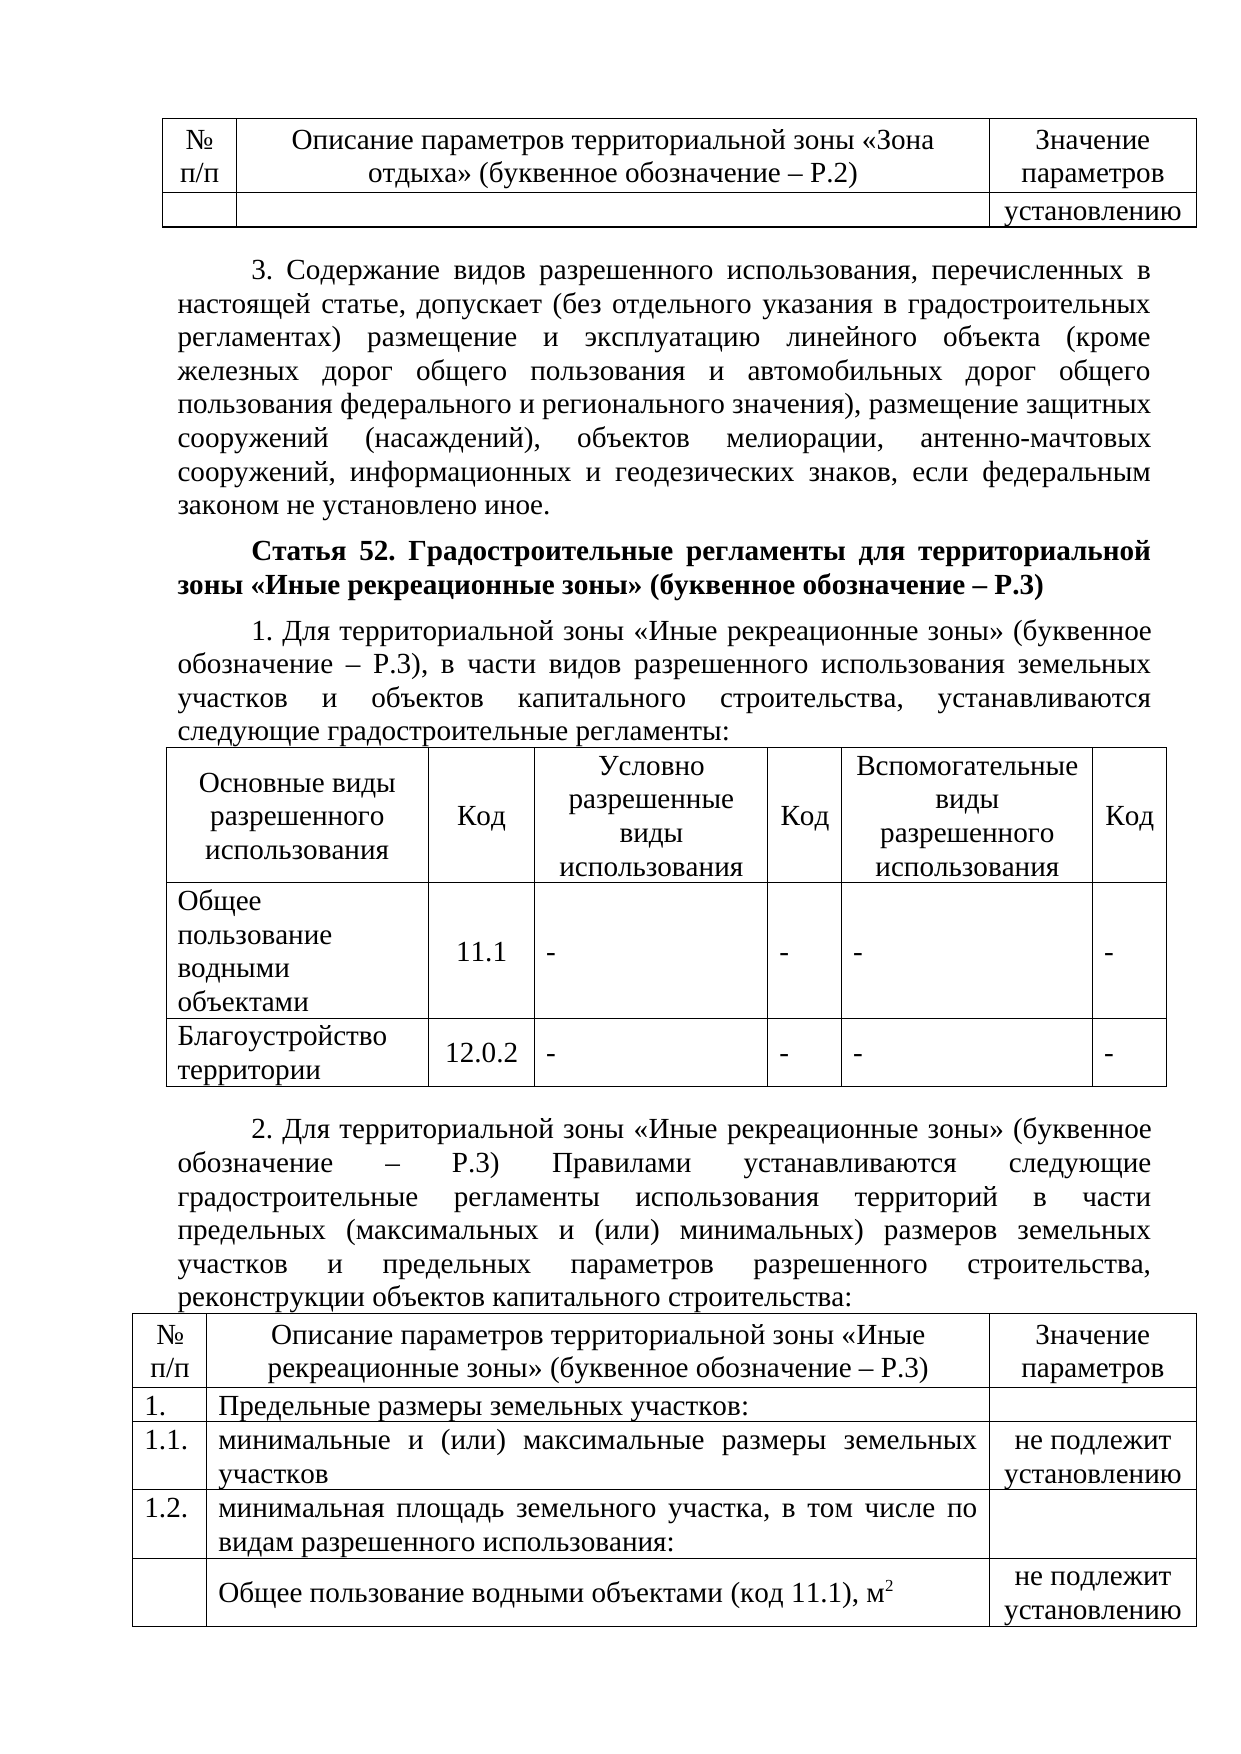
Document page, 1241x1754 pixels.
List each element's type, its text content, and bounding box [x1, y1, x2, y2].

table_cell 1.1. [133, 1422, 206, 1489]
table_cell [990, 1490, 1196, 1557]
table_cell минимальная площадь земельного участка, в том числе по видам разрешенного использования: [207, 1490, 989, 1557]
table_cell 1.2. [133, 1490, 206, 1557]
table_cell - [1093, 1019, 1166, 1086]
table_cell 1. [133, 1388, 206, 1421]
table_header Код [429, 748, 534, 882]
table_cell [990, 1388, 1196, 1421]
table_cell минимальные и (или) максимальные размеры земельных участков [207, 1422, 989, 1489]
table_header Вспомогательные виды разрешенного использования [842, 748, 1092, 882]
subtitle Статья 52. Градостроительные регламенты для территориальной зоны «Иные рекреационные зоны» (буквенное обозначение – Р.3) [177, 533, 1152, 600]
text 3. Содержание видов разрешенного использования, перечисленных в настоящей статье, допускает (без отдельного указания в градостроительных регламентах) размещение и эксплуатацию линейного объекта (кроме железных дорог общего пользования и автомобильных дорог общего пользования федерального и регионального значения), размещение защитных сооружений (насаждений), объектов мелиорации, антенно-мачтовых сооружений, информационных и геодезических знаков, если федеральным законом не установлено иное. [177, 252, 1152, 521]
table_cell не подлежит установлению [990, 193, 1196, 226]
table_cell [163, 193, 236, 226]
text 1. Для территориальной зоны «Иные рекреационные зоны» (буквенное обозначение – Р.3), в части видов разрешенного использования земельных участков и объектов капитального строительства, устанавливаются следующие градостроительные регламенты: [177, 613, 1152, 747]
table_cell - [535, 883, 767, 1017]
table_cell Благоустройство территории [167, 1019, 428, 1086]
table_cell Общее пользование водными объектами (код 11.1), м2 [207, 1559, 989, 1626]
table_cell - [842, 883, 1092, 1017]
table_cell [133, 1559, 206, 1626]
table_cell Предельные размеры земельных участков: [207, 1388, 989, 1421]
table_cell Общее пользование водными объектами [167, 883, 428, 1017]
table_cell - [1093, 883, 1166, 1017]
table_header Основные виды разрешенного использования [167, 748, 428, 882]
table_header Код [1093, 748, 1166, 882]
table_cell не подлежит установлению [990, 1422, 1196, 1489]
table_cell - [768, 883, 841, 1017]
table_header Значение параметров [990, 1314, 1196, 1387]
table_header № п/п [163, 119, 236, 192]
text 2. Для территориальной зоны «Иные рекреационные зоны» (буквенное обозначение – Р.3) Правилами устанавливаются следующие градостроительные регламенты использования территорий в части предельных (максимальных и (или) минимальных) размеров земельных участков и предельных параметров разрешенного строительства, реконструкции объектов капитального строительства: [177, 1112, 1152, 1313]
table_header Код [768, 748, 841, 882]
table_header Описание параметров территориальной зоны «Иные рекреационные зоны» (буквенное обозначение – Р.3) [207, 1314, 989, 1387]
table_header № п/п [133, 1314, 206, 1387]
table_cell 11.1 [429, 883, 534, 1017]
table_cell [237, 193, 989, 226]
table_cell - [768, 1019, 841, 1086]
table_cell - [842, 1019, 1092, 1086]
table_header Описание параметров территориальной зоны «Зона отдыха» (буквенное обозначение – Р.2) [237, 119, 989, 192]
table_cell - [535, 1019, 767, 1086]
table_header Условно разрешенные виды использования [535, 748, 767, 882]
table_cell не подлежит установлению [990, 1559, 1196, 1626]
table_cell 12.0.2 [429, 1019, 534, 1086]
table_header Значение параметров [990, 119, 1196, 192]
